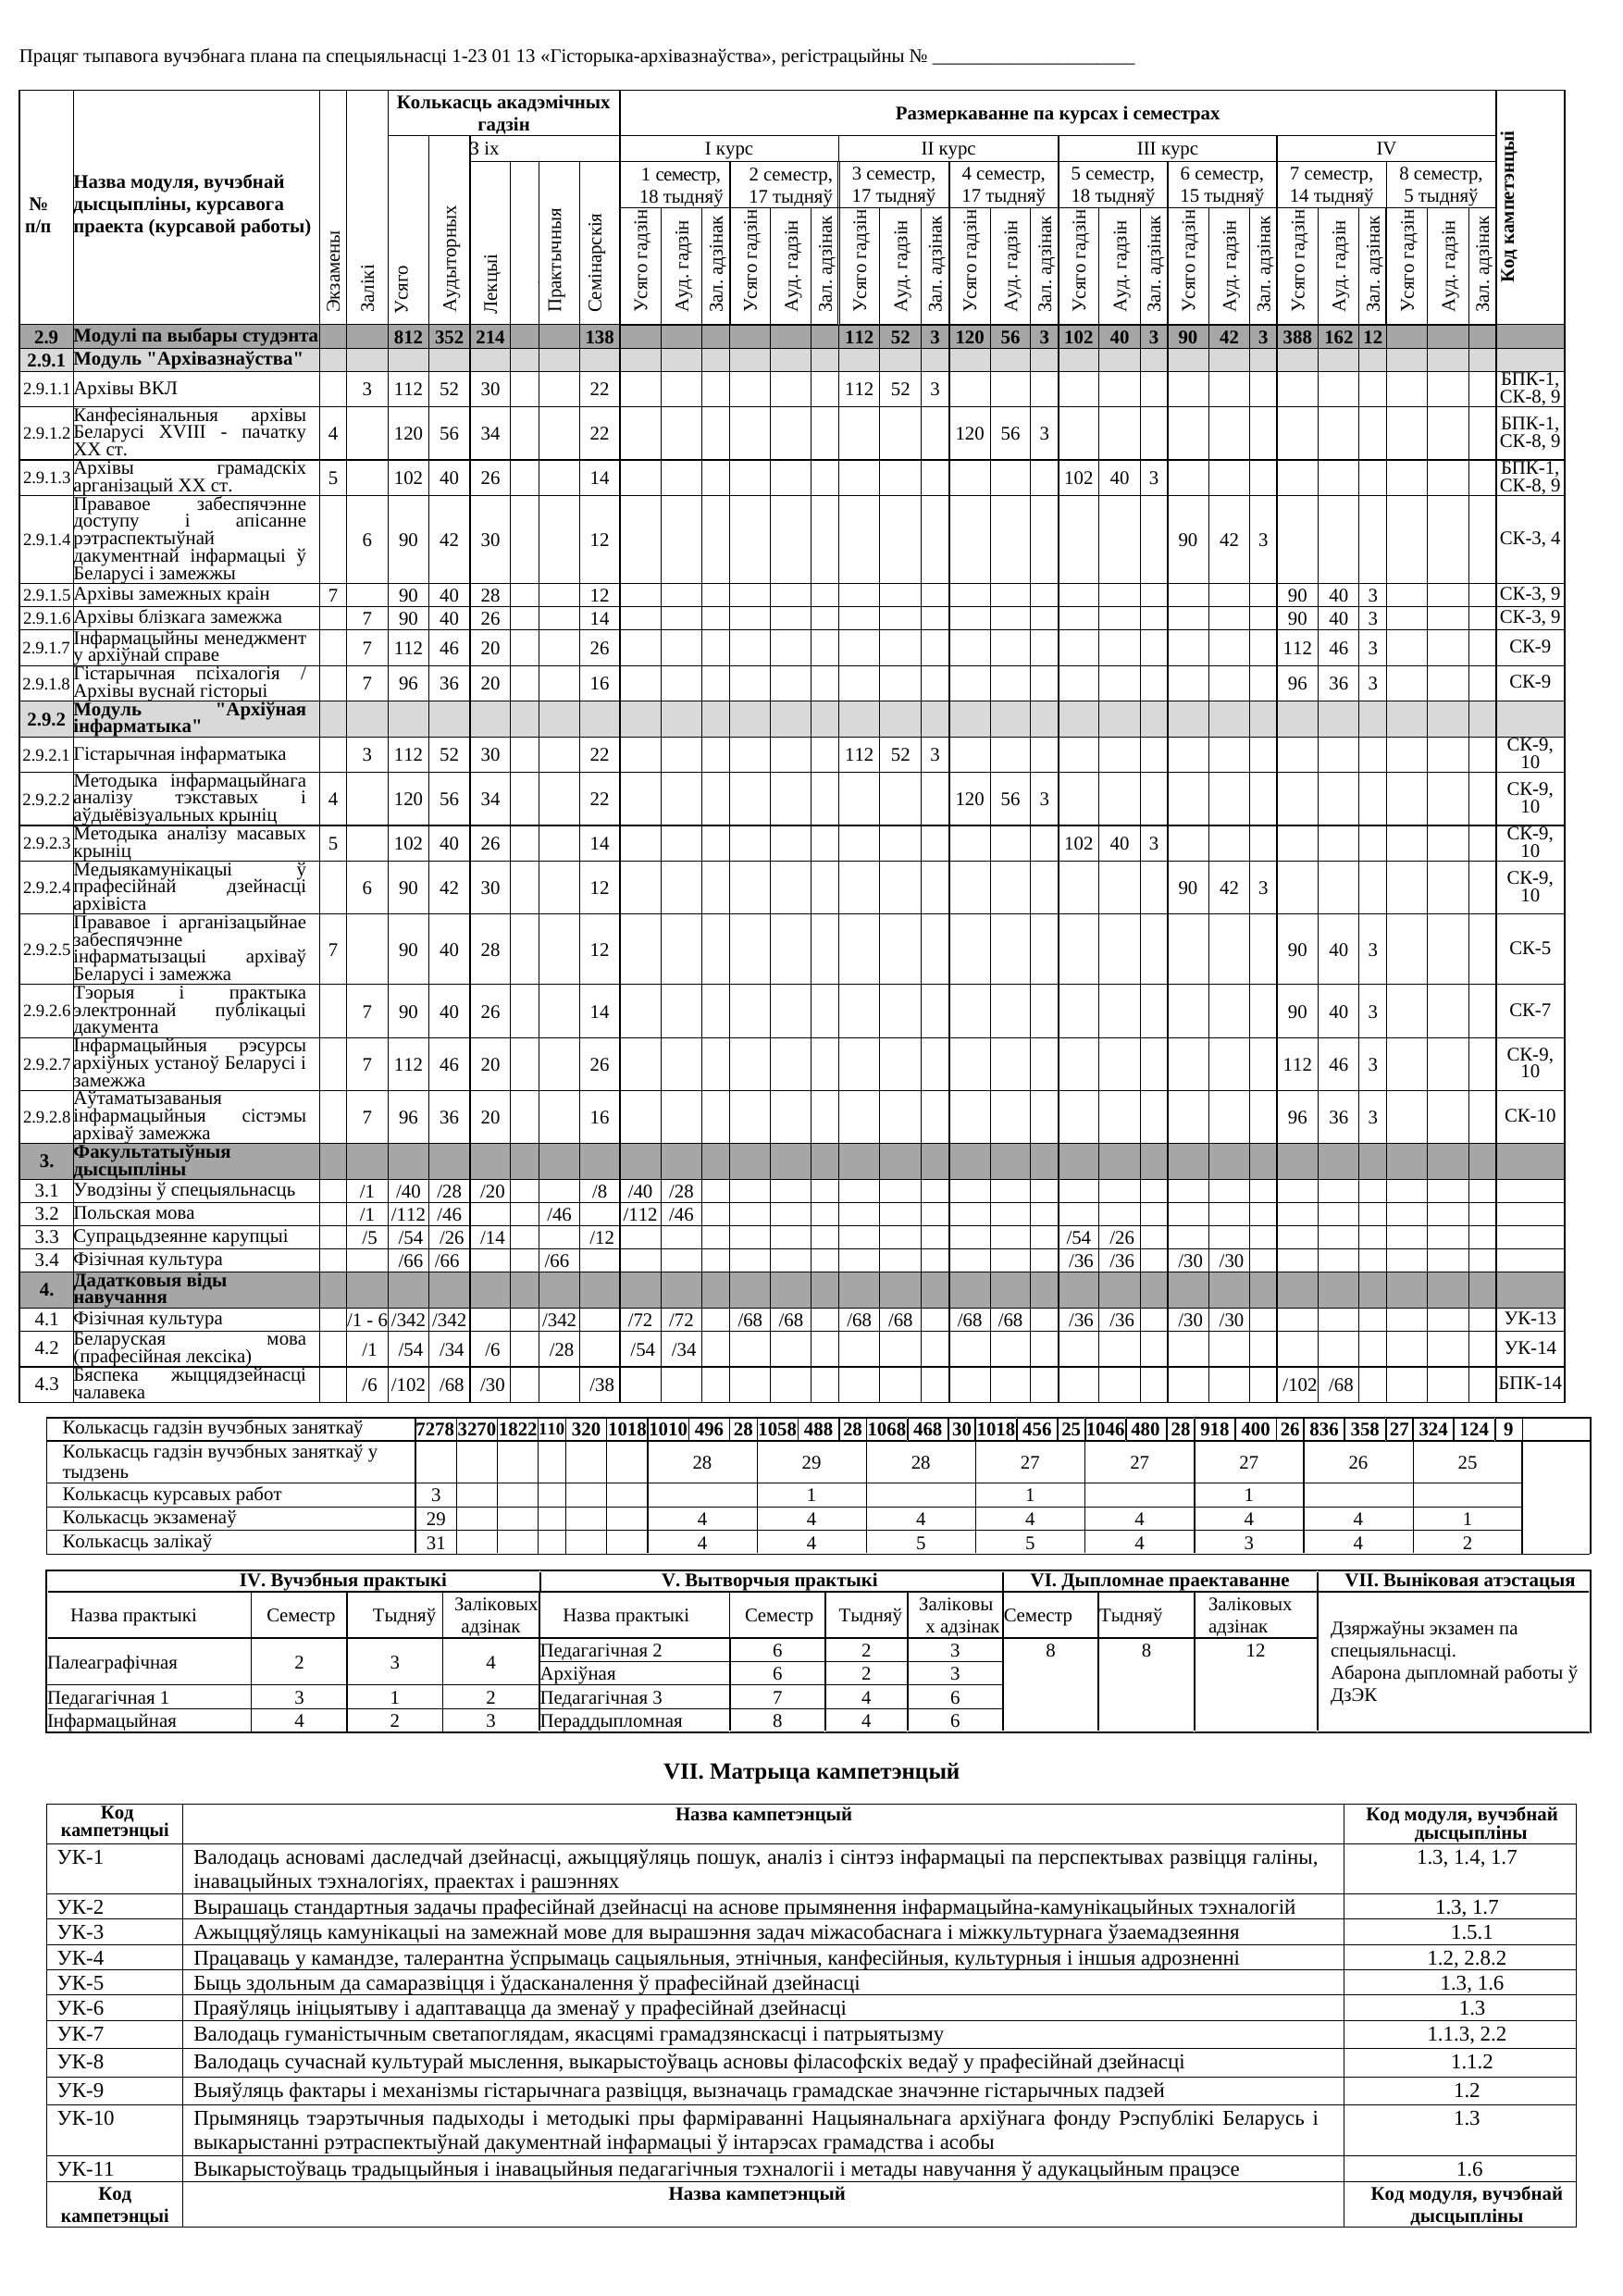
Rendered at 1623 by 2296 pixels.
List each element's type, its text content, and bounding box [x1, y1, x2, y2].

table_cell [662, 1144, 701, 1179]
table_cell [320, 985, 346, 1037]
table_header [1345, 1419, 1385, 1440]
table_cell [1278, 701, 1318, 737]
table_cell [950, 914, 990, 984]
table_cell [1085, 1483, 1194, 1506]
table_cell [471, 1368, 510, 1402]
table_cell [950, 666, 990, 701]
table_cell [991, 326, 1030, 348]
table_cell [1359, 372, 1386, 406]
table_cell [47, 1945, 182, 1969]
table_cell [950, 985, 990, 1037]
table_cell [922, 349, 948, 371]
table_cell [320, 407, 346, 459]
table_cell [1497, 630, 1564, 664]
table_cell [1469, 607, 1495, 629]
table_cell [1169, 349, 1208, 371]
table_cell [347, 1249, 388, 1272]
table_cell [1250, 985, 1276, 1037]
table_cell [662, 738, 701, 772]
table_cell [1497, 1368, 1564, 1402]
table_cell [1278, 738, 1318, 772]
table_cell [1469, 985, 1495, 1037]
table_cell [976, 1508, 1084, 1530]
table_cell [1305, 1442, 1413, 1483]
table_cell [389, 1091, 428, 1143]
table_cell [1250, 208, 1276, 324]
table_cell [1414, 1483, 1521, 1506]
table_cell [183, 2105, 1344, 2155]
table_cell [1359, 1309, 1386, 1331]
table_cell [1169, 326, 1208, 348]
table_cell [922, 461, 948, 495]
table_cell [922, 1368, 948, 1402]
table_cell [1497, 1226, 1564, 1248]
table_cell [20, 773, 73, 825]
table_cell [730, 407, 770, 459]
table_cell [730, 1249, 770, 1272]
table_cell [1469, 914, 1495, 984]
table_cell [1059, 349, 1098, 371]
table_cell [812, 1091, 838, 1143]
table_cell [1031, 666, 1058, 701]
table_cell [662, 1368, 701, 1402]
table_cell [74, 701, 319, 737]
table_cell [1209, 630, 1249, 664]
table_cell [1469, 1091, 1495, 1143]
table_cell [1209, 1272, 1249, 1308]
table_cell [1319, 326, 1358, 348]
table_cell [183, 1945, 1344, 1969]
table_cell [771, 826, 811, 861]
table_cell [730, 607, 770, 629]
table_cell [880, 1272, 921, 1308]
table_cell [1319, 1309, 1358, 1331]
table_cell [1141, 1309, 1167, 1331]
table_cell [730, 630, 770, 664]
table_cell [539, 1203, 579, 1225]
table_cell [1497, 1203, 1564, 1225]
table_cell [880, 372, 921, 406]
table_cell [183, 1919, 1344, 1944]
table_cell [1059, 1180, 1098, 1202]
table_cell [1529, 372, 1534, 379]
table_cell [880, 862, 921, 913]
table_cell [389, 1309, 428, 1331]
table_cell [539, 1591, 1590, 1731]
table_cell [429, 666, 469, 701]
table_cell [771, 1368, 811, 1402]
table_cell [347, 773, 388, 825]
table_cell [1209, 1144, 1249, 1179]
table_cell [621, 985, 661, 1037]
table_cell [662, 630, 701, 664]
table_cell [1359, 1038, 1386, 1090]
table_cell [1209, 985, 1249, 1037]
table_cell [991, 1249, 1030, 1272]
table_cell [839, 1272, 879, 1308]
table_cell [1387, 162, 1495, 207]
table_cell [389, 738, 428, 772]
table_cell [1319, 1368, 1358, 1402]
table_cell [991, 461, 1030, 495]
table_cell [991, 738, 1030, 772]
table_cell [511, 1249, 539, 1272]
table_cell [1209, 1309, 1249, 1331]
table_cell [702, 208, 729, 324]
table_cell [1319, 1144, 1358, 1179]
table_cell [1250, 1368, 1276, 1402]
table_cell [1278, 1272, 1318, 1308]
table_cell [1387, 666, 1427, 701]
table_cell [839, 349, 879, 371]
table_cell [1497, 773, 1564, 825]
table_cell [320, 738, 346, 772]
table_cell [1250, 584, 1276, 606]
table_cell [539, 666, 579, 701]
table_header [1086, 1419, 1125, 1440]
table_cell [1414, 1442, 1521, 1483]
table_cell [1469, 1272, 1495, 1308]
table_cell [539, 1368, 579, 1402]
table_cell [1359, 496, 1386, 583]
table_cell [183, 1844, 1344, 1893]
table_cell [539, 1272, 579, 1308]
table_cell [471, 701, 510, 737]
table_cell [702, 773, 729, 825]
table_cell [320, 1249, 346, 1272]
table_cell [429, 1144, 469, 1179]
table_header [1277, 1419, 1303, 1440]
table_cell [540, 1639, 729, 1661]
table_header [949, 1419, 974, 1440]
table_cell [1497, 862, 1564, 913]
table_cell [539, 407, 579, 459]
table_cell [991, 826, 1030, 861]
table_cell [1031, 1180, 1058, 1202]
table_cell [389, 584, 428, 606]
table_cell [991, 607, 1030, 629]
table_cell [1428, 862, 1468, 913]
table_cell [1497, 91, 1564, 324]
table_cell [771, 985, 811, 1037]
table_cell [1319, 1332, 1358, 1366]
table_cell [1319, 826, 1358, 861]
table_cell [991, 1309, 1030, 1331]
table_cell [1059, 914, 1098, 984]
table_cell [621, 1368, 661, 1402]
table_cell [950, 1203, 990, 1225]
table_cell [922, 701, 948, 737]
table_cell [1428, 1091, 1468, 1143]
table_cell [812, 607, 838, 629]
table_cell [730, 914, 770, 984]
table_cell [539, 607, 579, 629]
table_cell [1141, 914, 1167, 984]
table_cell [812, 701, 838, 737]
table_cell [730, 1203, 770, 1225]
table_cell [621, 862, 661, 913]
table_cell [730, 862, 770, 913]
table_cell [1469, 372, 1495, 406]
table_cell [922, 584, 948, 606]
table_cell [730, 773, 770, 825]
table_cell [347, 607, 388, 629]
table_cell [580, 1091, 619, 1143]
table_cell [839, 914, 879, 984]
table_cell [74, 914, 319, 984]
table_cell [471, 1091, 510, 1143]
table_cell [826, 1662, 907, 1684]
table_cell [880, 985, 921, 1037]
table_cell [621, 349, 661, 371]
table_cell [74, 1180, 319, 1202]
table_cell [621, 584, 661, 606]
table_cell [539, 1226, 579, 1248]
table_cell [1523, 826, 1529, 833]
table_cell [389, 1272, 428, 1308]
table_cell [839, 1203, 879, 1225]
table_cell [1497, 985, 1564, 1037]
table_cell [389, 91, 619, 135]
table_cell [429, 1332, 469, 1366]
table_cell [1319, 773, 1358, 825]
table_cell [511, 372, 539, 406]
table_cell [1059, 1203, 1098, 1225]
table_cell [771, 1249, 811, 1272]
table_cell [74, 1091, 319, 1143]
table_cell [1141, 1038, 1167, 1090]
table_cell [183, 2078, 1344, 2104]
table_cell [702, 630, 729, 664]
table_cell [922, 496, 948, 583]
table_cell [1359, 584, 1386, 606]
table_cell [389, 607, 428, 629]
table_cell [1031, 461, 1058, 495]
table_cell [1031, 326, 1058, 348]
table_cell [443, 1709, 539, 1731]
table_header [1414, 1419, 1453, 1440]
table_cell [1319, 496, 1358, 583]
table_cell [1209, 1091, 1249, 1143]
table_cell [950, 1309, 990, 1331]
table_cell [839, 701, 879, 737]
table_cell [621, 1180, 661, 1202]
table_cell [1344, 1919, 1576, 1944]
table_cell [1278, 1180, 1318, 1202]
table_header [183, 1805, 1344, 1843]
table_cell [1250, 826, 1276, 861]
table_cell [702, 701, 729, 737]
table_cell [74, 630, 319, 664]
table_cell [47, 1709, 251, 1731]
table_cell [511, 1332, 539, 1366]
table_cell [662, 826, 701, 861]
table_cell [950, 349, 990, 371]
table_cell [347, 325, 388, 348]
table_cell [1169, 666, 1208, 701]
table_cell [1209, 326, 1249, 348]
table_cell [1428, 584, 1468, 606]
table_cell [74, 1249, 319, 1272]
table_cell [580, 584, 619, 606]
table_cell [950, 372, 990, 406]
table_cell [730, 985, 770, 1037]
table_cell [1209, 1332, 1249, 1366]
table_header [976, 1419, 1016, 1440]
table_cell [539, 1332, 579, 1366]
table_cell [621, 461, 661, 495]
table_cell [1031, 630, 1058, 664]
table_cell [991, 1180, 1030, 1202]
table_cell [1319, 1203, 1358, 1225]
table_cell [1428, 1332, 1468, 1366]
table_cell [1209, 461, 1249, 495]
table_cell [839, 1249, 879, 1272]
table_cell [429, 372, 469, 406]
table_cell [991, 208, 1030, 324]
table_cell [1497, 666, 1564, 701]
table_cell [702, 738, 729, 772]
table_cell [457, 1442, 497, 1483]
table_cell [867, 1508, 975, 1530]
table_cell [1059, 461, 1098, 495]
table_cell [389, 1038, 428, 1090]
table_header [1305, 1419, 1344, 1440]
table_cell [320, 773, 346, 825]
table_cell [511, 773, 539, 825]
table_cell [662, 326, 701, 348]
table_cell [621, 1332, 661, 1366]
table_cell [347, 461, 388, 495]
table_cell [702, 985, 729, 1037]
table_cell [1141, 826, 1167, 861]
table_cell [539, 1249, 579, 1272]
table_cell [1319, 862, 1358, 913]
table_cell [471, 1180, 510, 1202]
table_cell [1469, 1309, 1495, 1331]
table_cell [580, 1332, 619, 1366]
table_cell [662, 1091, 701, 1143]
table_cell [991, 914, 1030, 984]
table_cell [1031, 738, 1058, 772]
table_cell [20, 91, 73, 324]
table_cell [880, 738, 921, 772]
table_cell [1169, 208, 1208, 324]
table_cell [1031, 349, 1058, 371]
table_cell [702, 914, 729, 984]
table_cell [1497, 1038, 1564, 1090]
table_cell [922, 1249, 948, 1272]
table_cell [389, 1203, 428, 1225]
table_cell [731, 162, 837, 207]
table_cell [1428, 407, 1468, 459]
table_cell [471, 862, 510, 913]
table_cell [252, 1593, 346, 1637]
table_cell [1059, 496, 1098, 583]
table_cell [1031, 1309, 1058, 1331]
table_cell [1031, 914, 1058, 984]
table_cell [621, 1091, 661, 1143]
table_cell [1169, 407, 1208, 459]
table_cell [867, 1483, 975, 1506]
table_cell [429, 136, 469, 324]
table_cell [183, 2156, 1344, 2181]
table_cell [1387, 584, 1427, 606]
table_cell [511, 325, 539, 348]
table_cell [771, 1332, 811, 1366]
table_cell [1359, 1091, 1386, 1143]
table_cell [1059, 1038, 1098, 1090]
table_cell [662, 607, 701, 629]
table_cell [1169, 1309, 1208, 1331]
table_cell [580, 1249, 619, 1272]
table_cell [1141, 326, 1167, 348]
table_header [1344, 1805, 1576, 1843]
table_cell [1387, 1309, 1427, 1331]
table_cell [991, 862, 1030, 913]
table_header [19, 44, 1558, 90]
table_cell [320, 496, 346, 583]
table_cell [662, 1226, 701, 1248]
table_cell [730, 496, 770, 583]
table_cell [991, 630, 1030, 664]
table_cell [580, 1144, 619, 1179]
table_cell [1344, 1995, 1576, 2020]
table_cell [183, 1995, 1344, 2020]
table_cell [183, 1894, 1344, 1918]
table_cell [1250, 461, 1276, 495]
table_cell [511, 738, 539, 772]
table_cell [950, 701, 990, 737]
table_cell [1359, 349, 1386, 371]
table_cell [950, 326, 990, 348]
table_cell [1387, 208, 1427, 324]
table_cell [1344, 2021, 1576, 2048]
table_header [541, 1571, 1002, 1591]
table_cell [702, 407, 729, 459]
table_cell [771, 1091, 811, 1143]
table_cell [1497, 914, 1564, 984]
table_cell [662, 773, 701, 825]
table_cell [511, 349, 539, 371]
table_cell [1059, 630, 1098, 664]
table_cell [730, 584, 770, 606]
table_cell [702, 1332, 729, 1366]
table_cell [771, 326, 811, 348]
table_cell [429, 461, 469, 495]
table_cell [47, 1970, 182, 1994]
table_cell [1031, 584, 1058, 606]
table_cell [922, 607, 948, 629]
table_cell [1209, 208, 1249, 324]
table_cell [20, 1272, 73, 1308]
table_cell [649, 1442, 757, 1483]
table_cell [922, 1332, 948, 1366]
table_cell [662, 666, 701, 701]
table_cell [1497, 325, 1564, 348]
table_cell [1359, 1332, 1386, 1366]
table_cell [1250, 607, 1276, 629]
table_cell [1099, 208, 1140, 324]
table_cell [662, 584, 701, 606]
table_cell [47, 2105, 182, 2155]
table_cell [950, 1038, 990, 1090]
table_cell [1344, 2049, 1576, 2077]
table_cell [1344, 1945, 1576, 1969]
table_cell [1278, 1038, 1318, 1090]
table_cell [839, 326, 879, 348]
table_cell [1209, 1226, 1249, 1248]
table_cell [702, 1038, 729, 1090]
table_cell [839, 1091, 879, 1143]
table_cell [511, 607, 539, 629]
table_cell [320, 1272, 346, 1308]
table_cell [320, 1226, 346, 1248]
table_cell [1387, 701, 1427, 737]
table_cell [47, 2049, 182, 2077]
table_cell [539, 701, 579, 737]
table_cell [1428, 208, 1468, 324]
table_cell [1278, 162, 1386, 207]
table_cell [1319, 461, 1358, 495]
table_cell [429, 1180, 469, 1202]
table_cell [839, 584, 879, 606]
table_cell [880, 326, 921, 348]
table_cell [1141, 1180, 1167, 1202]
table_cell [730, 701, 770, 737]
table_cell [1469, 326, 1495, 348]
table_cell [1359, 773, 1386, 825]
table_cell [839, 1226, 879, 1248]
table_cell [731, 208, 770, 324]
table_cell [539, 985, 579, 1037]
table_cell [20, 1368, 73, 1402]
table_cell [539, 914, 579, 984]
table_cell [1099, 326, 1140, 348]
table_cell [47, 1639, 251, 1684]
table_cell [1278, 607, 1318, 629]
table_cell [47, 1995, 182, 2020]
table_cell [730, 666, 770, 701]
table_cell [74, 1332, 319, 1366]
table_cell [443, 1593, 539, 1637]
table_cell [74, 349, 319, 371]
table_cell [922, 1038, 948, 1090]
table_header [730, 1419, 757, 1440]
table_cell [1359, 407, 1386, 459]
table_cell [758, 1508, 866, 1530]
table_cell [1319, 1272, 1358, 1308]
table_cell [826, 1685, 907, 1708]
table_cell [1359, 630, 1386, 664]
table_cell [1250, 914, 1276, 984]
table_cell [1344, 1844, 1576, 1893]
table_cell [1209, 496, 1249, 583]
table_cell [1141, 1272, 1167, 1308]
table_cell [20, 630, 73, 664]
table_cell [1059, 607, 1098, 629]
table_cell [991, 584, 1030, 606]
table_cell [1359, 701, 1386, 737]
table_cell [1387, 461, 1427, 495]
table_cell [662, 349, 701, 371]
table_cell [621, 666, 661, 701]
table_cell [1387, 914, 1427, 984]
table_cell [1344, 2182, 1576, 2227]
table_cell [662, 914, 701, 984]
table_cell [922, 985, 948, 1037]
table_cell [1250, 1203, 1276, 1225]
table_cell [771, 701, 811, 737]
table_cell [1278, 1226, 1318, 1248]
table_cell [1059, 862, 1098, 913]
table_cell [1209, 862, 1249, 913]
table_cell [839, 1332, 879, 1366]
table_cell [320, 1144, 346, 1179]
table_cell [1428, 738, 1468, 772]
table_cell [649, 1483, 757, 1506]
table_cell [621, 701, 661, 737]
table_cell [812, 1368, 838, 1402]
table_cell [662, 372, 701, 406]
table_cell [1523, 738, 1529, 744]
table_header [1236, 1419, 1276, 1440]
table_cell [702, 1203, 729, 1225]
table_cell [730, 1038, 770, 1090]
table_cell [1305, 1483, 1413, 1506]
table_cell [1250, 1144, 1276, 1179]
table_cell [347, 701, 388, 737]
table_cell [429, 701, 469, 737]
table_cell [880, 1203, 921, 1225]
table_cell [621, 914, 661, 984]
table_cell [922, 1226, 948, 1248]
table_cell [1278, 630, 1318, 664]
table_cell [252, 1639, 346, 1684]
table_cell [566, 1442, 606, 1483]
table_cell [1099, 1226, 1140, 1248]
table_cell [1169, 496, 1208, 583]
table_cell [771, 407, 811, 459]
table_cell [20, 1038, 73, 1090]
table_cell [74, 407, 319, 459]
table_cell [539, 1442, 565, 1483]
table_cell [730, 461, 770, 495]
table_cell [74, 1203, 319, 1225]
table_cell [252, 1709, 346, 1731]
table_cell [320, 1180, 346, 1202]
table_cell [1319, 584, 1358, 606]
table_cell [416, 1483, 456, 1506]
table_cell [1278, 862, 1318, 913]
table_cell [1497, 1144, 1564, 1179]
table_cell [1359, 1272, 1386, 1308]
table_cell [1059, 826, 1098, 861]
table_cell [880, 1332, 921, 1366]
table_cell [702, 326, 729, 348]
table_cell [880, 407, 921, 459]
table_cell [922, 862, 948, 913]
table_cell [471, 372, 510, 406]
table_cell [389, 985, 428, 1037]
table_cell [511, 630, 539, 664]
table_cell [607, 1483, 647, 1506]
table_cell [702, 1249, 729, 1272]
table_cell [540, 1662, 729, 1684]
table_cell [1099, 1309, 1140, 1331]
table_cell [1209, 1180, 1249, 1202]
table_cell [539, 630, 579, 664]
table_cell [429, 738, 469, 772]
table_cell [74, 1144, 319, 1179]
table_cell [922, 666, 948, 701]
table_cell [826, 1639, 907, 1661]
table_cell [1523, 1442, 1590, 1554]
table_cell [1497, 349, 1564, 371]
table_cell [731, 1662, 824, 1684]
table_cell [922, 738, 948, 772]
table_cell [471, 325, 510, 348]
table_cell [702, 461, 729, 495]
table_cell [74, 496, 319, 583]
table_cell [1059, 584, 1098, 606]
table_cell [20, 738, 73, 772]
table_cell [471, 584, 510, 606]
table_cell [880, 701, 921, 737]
text VII. Матрыца кампетэнцый [19, 1757, 1604, 1784]
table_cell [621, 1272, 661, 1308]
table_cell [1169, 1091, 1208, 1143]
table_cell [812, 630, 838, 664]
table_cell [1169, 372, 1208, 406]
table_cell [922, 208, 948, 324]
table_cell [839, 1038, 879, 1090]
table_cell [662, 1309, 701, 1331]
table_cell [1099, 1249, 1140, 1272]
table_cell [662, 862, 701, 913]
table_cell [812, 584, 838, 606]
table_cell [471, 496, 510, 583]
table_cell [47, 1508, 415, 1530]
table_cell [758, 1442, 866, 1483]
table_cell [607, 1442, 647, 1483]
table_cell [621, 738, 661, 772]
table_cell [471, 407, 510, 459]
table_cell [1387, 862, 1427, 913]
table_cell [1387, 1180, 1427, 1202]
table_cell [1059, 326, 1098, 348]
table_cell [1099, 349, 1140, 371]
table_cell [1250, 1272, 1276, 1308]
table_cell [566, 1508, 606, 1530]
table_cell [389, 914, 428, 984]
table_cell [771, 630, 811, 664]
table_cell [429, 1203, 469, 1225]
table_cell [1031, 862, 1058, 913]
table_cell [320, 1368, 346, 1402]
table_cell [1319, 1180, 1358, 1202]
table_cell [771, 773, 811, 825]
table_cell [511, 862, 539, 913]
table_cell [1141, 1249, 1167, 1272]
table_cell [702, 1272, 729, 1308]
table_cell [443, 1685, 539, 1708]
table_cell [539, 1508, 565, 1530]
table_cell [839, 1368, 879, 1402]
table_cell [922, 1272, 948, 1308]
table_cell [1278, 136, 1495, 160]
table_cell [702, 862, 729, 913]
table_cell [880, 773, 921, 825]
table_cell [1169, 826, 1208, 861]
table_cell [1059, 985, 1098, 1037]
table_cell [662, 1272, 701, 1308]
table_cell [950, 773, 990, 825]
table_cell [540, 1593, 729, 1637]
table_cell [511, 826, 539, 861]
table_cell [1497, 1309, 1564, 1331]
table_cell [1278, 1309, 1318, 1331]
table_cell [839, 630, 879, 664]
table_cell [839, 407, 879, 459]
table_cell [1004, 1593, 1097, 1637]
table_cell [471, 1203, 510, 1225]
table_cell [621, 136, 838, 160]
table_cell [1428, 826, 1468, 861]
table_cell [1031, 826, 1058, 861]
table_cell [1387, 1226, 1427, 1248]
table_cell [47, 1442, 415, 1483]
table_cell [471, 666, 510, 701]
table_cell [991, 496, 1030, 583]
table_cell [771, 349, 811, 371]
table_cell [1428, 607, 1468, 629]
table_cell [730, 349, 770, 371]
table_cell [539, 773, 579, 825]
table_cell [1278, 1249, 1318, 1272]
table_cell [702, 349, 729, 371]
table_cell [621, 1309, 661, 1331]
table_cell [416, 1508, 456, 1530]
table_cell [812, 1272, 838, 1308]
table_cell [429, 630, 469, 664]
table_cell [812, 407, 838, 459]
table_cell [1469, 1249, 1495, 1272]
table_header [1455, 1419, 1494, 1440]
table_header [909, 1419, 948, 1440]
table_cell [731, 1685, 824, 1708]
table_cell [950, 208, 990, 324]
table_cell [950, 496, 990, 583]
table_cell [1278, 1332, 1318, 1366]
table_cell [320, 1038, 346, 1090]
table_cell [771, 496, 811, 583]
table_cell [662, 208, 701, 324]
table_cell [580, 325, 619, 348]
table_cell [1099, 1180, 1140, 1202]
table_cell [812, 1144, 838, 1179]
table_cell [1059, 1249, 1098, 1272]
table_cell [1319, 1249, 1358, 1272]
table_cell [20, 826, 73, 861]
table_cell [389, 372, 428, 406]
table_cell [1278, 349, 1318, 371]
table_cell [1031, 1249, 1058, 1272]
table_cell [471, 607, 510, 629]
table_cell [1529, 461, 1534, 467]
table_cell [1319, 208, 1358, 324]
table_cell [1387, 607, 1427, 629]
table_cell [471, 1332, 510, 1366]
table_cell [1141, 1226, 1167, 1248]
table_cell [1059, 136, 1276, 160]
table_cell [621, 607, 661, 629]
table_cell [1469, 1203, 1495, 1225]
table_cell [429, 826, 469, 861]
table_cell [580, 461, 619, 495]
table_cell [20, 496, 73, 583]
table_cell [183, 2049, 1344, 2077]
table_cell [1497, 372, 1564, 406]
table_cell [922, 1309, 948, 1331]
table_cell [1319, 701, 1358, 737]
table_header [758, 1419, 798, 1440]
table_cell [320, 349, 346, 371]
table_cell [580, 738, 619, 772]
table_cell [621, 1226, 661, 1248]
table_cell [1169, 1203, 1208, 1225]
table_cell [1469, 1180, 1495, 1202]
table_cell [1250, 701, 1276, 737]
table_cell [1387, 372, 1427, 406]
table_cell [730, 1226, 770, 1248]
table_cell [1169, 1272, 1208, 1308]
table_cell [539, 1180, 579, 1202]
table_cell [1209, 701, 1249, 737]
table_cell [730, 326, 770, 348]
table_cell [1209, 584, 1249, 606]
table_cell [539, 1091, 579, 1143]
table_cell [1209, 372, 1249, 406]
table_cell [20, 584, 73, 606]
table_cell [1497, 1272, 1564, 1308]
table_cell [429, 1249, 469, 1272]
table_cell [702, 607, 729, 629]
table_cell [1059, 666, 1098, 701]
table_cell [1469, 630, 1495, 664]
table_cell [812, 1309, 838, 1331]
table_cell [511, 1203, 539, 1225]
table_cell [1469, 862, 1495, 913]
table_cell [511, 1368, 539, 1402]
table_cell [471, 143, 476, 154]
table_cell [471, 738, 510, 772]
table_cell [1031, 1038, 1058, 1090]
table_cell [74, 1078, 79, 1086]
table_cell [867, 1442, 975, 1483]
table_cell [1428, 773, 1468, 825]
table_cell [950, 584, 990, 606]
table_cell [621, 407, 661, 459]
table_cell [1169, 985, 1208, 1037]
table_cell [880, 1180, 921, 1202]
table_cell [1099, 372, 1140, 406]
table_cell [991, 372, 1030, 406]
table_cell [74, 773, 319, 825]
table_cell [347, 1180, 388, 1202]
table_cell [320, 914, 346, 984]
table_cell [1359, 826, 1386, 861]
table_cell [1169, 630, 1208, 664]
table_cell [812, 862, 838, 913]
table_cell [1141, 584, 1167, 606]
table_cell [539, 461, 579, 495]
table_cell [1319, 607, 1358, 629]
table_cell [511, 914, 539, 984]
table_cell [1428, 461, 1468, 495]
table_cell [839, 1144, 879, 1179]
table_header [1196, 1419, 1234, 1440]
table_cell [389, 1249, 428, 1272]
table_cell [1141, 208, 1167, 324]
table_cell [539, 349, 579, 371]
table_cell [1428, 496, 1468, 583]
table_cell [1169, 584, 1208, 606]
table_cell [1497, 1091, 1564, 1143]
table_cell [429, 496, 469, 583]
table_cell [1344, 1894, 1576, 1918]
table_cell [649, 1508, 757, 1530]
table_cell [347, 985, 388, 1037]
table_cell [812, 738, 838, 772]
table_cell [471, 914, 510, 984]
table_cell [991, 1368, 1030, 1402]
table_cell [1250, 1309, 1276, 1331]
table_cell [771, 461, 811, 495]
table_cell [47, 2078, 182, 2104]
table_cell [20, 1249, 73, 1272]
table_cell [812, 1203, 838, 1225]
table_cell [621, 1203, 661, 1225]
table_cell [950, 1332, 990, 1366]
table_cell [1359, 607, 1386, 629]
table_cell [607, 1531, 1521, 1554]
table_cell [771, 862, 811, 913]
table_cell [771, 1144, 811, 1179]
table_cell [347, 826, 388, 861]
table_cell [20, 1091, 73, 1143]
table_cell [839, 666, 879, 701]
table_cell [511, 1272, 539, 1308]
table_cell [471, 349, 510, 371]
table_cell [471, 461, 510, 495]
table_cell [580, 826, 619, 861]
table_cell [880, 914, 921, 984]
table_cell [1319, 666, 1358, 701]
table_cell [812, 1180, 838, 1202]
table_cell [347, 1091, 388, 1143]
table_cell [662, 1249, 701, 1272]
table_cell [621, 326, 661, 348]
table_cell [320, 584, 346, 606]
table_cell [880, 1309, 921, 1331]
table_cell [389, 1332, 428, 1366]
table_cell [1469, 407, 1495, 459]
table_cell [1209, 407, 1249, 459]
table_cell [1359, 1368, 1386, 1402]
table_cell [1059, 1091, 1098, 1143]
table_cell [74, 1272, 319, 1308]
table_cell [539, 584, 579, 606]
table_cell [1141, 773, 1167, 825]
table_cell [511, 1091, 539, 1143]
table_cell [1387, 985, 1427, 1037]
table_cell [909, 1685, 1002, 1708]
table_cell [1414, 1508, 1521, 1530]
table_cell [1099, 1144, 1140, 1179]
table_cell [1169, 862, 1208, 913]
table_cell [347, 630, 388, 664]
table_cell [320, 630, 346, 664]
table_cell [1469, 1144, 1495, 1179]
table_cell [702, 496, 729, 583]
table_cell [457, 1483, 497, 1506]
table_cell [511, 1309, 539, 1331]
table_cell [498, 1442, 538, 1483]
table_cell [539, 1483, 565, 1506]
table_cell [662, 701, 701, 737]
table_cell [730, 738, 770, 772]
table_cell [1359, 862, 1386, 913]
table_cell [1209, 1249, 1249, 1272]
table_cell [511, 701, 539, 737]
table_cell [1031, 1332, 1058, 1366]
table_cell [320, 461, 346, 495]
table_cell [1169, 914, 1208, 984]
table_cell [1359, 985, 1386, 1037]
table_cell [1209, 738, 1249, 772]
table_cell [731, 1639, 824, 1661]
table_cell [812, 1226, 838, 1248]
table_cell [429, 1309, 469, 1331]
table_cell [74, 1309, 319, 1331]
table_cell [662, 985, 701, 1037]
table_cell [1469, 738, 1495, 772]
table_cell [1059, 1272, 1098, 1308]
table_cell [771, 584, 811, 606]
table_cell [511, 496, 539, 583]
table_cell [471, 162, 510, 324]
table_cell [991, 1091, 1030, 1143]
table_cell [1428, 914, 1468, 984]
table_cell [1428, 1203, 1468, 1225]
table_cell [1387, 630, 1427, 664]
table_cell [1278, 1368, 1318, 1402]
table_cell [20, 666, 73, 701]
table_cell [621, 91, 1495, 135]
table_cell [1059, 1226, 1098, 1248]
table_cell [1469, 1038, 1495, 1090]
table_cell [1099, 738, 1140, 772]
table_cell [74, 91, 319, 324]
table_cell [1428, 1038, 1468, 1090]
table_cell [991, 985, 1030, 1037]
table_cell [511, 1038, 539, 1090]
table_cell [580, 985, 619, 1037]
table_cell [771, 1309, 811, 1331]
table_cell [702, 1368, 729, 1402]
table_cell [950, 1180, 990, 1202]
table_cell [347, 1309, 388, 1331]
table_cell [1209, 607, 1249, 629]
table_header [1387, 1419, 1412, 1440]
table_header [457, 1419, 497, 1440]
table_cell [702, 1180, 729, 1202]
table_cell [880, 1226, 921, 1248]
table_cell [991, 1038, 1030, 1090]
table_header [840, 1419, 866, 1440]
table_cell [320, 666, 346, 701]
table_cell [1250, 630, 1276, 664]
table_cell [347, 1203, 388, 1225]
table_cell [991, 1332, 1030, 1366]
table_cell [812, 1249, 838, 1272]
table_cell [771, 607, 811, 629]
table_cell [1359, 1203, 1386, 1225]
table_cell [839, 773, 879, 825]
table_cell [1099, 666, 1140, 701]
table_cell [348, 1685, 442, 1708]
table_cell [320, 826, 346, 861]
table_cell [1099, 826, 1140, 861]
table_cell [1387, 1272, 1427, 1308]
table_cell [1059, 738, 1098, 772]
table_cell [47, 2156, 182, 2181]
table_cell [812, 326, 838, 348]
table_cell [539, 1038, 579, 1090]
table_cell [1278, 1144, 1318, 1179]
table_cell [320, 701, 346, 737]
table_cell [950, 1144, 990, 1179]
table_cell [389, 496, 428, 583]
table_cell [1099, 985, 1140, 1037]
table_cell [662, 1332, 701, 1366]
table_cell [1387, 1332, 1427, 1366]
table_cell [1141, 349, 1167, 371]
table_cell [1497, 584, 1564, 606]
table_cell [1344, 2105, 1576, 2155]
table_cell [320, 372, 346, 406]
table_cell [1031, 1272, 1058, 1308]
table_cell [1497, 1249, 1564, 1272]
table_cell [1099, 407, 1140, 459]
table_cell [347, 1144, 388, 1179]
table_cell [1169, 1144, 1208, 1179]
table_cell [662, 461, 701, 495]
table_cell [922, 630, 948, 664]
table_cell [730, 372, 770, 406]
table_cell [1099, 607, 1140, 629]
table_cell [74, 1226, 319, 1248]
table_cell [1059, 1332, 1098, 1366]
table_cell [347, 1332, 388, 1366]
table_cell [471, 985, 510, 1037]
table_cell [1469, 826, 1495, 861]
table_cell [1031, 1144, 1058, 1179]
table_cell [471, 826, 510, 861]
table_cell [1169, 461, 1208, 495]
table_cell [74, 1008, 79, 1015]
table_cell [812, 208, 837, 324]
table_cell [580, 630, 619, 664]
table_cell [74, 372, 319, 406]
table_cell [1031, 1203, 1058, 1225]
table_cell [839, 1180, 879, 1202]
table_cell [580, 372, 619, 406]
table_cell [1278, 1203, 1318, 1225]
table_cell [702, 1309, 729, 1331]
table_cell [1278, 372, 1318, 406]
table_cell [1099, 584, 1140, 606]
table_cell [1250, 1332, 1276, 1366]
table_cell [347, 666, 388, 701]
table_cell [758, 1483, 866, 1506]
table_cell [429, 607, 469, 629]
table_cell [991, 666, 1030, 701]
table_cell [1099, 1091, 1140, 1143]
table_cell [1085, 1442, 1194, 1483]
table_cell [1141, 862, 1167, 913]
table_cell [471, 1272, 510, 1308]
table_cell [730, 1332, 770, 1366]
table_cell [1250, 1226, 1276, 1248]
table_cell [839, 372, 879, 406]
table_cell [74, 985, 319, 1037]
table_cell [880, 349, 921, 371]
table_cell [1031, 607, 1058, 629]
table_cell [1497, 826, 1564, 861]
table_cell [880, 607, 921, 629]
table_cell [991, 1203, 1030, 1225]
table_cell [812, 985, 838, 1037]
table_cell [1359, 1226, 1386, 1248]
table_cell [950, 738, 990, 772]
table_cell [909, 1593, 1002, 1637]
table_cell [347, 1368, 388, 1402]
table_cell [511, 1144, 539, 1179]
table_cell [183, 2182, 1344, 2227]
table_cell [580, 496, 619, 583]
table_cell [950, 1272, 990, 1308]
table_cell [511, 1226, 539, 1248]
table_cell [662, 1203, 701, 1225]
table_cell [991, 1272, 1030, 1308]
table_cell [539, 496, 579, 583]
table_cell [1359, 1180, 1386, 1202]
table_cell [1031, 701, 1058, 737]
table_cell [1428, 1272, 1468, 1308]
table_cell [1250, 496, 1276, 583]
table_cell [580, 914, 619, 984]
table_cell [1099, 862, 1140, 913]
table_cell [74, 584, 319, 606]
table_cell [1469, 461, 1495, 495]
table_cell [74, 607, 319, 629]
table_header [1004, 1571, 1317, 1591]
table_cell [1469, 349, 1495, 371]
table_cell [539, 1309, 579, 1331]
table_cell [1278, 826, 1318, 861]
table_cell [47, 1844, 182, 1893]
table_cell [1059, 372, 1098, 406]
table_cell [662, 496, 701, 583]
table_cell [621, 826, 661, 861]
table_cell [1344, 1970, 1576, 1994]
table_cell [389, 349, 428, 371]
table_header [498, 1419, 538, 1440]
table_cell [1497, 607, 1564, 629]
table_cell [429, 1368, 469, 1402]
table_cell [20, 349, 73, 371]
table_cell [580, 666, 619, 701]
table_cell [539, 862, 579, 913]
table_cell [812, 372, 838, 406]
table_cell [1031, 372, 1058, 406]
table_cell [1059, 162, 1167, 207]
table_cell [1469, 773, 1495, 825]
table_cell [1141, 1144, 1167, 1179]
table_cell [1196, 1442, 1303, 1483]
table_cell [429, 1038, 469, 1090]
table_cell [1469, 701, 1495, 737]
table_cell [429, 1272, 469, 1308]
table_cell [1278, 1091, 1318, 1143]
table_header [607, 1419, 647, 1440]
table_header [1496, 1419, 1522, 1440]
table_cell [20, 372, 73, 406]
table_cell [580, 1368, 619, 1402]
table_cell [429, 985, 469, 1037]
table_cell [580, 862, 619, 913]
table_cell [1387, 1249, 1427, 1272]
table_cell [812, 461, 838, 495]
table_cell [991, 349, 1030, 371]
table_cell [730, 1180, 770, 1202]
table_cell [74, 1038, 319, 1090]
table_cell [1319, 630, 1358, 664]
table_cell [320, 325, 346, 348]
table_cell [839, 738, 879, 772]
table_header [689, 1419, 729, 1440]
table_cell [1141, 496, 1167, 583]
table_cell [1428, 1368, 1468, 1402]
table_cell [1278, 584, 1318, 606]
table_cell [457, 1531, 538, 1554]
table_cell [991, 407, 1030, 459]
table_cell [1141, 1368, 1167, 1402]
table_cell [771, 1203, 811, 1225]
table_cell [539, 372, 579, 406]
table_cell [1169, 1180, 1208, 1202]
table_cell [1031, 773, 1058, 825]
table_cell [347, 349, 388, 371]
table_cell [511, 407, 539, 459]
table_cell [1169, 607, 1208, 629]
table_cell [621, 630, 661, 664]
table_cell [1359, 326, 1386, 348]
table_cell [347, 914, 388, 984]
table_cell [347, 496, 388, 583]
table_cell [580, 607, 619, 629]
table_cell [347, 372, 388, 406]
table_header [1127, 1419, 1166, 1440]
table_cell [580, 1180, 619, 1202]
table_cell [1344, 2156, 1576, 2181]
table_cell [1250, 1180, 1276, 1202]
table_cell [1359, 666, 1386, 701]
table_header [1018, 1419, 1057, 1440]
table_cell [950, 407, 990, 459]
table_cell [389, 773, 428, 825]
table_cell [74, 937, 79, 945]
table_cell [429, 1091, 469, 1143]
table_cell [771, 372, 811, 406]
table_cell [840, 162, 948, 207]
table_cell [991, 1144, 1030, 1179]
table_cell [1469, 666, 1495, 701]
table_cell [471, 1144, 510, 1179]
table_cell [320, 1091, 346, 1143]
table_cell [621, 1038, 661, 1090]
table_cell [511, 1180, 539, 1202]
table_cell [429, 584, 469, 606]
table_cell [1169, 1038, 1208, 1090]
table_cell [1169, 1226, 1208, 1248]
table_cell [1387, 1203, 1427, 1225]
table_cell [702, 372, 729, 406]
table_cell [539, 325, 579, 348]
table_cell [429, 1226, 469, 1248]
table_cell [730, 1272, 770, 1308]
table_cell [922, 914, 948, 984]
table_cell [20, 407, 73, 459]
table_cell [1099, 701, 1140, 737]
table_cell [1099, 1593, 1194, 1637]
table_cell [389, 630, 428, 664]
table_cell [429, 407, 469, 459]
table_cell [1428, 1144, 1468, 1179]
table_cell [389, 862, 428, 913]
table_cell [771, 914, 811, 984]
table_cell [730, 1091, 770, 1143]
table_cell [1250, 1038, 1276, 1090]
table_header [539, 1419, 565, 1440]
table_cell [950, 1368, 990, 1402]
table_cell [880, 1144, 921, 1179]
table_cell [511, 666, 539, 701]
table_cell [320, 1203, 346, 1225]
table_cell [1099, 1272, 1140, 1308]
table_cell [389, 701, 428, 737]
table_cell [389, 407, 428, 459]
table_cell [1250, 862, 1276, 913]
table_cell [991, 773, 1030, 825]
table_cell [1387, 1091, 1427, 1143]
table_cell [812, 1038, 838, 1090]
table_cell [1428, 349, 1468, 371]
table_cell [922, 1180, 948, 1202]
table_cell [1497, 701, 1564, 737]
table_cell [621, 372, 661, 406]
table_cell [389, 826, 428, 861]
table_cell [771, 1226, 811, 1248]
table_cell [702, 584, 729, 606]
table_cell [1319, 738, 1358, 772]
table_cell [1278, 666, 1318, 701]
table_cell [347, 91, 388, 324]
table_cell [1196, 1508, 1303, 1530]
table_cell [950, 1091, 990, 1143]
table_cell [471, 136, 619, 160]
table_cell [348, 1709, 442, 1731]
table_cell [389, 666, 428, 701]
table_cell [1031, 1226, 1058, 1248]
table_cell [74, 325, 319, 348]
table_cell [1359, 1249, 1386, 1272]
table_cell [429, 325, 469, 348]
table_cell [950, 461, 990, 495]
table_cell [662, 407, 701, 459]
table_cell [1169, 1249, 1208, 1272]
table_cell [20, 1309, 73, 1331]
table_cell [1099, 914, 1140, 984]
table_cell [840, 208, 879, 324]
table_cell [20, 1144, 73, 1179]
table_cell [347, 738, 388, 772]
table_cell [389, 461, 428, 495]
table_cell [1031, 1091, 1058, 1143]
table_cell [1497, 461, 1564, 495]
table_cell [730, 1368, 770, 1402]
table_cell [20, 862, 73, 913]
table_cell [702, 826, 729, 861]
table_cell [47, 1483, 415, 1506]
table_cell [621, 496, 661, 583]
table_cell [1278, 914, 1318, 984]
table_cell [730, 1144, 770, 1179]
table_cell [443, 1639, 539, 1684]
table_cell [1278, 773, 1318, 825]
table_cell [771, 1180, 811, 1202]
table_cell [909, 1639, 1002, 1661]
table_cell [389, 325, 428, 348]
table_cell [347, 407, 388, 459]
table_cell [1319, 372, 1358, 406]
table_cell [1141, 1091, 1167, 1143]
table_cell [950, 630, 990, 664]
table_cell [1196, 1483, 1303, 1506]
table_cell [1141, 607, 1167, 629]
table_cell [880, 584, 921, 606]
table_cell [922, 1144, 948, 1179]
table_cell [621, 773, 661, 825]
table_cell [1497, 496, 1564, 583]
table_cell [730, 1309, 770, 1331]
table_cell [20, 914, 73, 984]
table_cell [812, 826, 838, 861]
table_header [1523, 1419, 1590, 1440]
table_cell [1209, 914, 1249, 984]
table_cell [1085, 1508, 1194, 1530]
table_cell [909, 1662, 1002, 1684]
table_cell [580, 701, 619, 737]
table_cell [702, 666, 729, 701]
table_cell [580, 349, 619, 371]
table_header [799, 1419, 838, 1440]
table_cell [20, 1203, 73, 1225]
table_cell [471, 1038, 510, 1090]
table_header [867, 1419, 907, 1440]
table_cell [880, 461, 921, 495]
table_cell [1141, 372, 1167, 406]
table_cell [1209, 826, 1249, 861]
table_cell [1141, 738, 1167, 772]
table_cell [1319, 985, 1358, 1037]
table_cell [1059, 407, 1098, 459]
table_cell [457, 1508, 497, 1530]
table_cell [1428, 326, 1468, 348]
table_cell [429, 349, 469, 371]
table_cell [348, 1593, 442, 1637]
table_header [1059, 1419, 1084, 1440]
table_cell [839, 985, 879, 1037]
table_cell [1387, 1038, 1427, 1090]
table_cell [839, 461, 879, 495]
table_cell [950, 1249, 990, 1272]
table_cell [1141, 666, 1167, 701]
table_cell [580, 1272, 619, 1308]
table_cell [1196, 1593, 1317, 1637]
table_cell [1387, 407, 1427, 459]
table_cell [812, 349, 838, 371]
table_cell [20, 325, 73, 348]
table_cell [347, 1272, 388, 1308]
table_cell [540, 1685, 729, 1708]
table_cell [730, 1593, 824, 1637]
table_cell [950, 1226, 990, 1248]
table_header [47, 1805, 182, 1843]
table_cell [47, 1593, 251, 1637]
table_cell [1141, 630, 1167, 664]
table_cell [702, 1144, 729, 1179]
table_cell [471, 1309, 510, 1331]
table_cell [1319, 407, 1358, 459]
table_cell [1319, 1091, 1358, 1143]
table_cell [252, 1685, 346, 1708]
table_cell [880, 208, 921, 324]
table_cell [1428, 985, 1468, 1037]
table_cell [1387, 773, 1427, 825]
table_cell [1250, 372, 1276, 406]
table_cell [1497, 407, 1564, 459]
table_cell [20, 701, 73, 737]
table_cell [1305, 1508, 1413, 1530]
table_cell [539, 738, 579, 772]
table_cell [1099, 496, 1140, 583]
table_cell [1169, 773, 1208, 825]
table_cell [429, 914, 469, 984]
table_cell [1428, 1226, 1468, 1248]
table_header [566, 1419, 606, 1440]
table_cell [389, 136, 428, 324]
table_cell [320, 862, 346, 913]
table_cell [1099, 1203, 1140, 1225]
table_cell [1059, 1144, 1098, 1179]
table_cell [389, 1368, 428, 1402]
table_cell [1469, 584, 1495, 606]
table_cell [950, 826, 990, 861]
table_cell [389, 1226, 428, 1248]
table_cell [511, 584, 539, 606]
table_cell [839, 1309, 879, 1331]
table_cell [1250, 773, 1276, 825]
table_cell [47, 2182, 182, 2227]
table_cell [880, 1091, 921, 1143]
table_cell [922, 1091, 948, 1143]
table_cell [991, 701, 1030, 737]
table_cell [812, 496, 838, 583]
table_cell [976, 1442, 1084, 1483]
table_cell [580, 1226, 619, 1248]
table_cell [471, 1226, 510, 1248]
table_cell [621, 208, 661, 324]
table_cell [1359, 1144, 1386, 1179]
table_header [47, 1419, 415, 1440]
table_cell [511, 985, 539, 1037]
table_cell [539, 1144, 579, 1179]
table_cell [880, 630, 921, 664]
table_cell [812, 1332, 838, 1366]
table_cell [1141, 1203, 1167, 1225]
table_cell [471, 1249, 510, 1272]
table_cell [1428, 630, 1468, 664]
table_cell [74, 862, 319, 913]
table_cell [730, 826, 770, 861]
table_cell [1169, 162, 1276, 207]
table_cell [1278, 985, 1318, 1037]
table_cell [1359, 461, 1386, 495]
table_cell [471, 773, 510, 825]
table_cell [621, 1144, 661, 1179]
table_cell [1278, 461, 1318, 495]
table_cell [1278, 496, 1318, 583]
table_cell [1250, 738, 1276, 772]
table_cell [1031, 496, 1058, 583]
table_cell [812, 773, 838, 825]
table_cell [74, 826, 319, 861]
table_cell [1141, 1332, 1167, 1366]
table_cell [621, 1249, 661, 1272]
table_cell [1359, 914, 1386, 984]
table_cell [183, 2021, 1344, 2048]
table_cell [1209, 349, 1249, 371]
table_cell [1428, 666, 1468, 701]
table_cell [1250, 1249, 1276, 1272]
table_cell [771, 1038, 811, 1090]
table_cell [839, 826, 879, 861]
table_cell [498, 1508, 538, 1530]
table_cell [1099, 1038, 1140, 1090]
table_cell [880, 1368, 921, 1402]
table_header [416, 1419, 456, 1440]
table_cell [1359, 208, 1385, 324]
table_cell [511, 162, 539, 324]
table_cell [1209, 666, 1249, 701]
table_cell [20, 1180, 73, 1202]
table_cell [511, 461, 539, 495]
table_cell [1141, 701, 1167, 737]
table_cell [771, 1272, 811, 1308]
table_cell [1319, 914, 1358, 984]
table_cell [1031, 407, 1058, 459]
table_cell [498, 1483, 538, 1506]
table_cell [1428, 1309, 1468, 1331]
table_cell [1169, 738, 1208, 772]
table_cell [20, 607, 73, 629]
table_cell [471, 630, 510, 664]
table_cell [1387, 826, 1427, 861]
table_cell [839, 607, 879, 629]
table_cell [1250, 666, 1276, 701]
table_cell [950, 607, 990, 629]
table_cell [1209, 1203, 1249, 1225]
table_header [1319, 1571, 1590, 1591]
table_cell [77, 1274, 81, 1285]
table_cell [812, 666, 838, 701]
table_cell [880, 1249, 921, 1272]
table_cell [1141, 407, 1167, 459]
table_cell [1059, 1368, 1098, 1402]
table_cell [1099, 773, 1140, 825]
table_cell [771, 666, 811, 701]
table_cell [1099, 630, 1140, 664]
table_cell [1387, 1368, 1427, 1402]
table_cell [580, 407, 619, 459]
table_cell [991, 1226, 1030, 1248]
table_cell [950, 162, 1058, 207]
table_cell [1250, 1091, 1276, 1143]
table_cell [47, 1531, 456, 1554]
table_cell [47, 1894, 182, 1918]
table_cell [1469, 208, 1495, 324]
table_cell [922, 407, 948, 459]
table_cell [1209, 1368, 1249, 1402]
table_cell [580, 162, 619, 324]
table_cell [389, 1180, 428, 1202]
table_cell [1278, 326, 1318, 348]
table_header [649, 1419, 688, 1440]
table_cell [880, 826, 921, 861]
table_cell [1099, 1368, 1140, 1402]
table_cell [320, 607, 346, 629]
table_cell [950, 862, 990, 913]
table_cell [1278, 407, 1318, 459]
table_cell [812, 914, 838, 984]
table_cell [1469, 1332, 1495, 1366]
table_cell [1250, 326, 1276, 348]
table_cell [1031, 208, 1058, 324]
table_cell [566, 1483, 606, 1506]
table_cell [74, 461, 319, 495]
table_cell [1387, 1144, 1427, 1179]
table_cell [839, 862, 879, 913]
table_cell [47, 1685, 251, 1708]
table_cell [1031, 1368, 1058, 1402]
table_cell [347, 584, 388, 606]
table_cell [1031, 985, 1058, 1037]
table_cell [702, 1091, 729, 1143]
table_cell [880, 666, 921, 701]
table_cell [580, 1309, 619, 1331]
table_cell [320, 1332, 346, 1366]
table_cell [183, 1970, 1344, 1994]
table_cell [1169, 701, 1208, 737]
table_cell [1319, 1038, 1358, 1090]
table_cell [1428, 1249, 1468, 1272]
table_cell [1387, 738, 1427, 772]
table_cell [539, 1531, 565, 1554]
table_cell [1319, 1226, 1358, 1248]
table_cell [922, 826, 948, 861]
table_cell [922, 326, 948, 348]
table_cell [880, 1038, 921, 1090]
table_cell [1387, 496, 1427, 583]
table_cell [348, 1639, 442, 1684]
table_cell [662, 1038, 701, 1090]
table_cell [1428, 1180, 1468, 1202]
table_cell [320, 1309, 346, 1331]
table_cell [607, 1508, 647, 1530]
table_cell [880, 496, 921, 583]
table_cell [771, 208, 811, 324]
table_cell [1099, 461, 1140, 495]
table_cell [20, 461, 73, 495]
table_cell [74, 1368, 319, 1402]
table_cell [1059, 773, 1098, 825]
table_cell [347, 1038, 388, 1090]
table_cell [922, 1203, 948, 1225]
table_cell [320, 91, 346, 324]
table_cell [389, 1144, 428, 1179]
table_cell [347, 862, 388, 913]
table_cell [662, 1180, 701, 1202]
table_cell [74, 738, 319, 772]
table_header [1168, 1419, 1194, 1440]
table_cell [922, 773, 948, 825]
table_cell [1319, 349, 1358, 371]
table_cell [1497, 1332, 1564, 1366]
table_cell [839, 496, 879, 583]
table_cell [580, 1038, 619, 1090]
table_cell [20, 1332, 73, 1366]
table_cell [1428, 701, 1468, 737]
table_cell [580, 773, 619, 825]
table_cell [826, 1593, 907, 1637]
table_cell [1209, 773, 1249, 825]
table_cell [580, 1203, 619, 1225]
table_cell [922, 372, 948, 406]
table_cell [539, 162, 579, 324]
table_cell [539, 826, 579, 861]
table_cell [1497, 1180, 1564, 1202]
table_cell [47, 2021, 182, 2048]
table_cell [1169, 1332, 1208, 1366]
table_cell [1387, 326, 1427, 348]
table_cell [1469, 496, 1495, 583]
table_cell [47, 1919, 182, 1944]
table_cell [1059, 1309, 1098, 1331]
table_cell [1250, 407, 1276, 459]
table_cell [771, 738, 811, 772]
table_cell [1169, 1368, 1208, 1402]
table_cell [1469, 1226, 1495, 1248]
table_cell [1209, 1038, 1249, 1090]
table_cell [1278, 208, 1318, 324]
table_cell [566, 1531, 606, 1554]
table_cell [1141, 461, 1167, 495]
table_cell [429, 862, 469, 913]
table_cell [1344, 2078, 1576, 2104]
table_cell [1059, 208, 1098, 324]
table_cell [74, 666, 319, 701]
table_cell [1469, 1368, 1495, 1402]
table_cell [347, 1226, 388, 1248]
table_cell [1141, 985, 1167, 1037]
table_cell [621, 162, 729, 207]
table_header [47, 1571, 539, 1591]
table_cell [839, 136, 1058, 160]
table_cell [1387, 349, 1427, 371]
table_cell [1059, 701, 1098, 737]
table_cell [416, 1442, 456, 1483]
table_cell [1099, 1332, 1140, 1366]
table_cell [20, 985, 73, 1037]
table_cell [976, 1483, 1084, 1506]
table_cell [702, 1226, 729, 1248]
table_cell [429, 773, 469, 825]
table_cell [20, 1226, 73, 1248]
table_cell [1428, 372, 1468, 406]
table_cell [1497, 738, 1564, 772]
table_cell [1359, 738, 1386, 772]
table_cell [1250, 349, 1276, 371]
